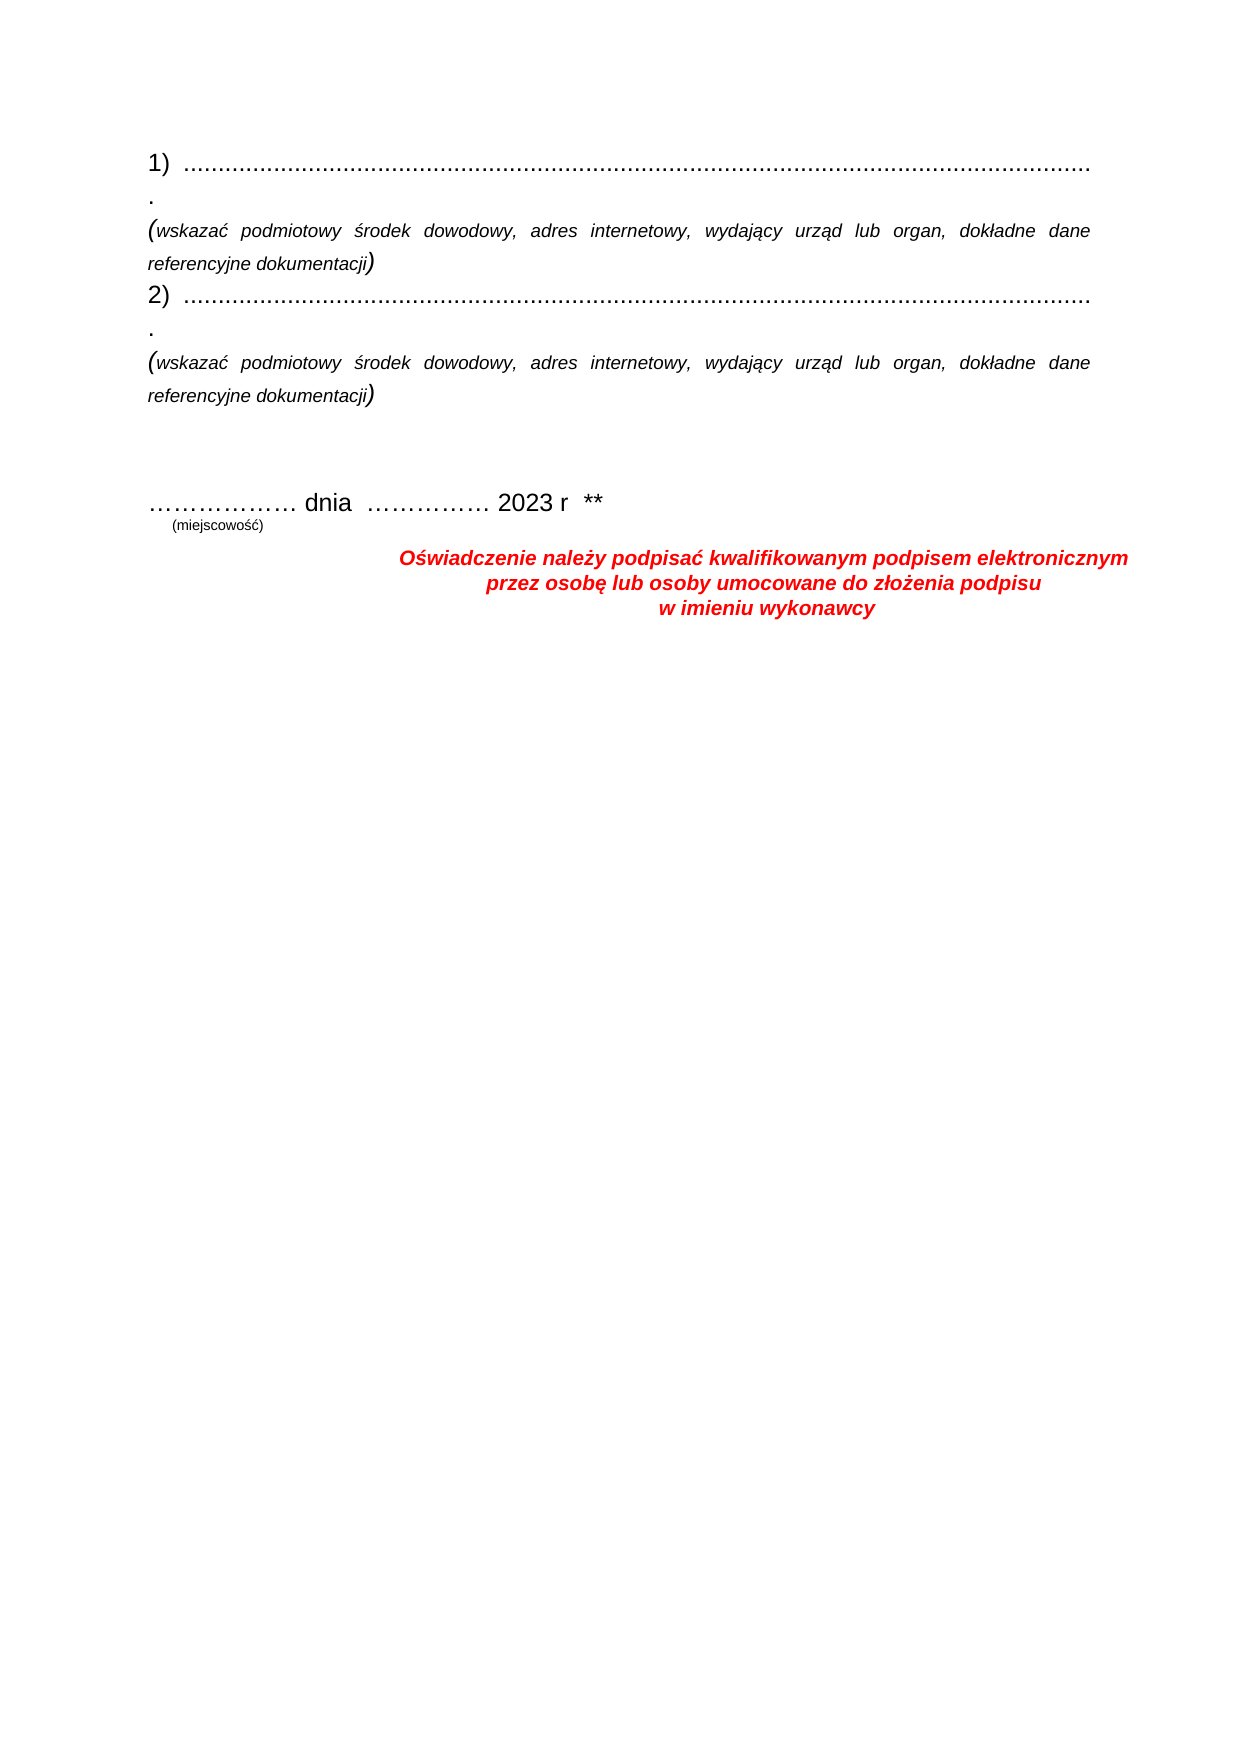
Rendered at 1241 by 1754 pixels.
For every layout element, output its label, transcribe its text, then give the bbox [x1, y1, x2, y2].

text w imieniu wykonawcy [148, 596, 1093, 620]
text 1) .................................................................................................................................... [148, 148, 1093, 209]
text Oświadczenie należy podpisać kwalifikowanym podpisem elektronicznym [148, 545, 1093, 569]
text (miejscowość) [148, 517, 1093, 545]
text (wskazać podmiotowy środek dowodowy, adres internetowy, wydający urząd lub organ, dokładne dane referencyjne dokumentacji) [148, 214, 1093, 275]
text ……………… dnia …………… 2023 r ** [148, 488, 1093, 517]
text (wskazać podmiotowy środek dowodowy, adres internetowy, wydający urząd lub organ, dokładne dane referencyjne dokumentacji) [148, 346, 1093, 407]
text przez osobę lub osoby umocowane do złożenia podpisu [148, 571, 1093, 595]
text 2) .................................................................................................................................... [148, 280, 1093, 341]
